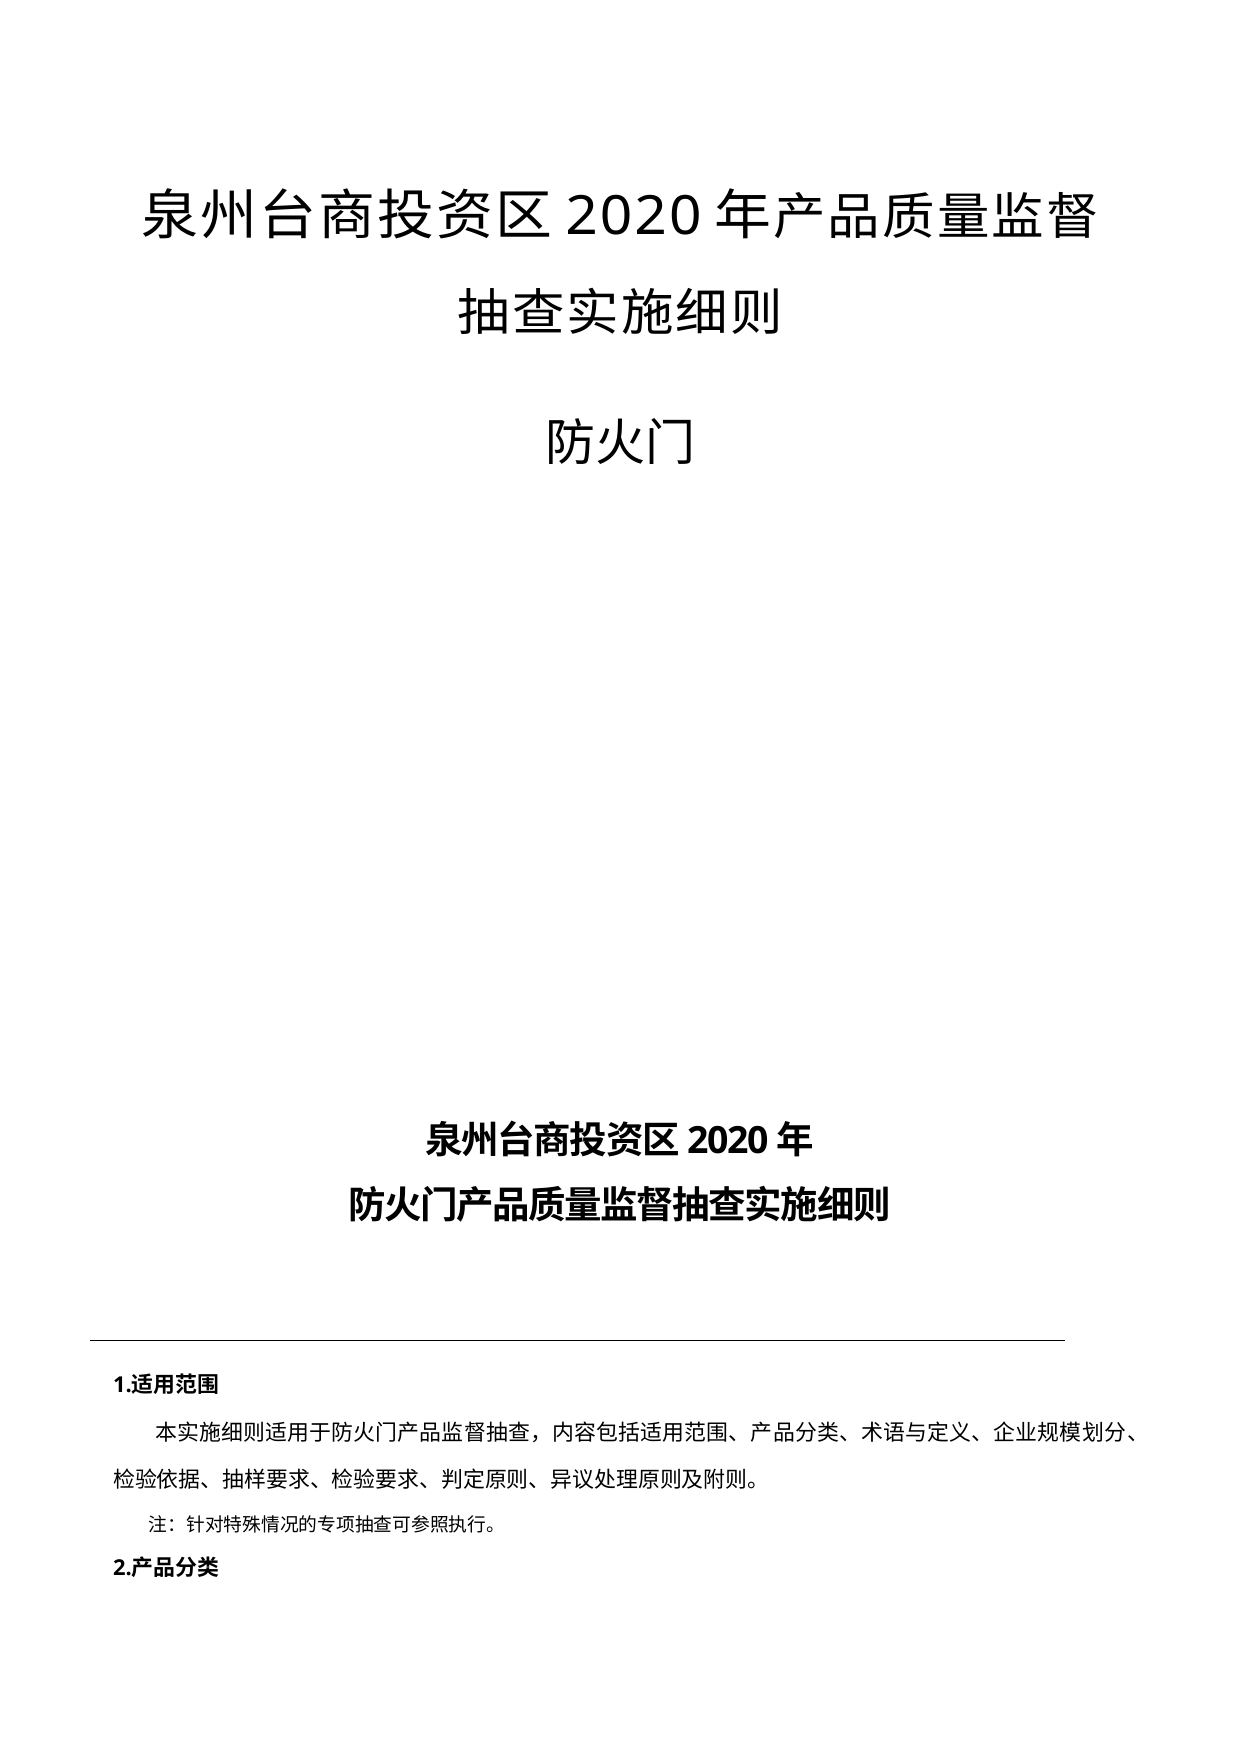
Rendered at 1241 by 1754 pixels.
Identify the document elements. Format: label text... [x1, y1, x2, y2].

text 本实施细则适用于防火门产品监督抽查，内容包括适用范围、产品分类、术语与定义、企业规模划分、检验依据、抽样要求、检验要求、判定原则、异议处理原则及附则。 [113, 1414, 1127, 1494]
text 防火门 [113, 389, 1127, 487]
text 2.产品分类 [113, 1550, 1127, 1582]
text 泉州台商投资区2020年产品质量监督 [113, 162, 1127, 259]
text 泉州台商投资区2020年 [113, 1104, 1127, 1169]
text 防火门产品质量监督抽查实施细则 [113, 1169, 1127, 1234]
text 抽查实施细则 [113, 259, 1127, 357]
text 1.适用范围 [113, 1367, 1127, 1399]
text 注：针对特殊情况的专项抽查可参照执行。 [113, 1509, 1127, 1537]
